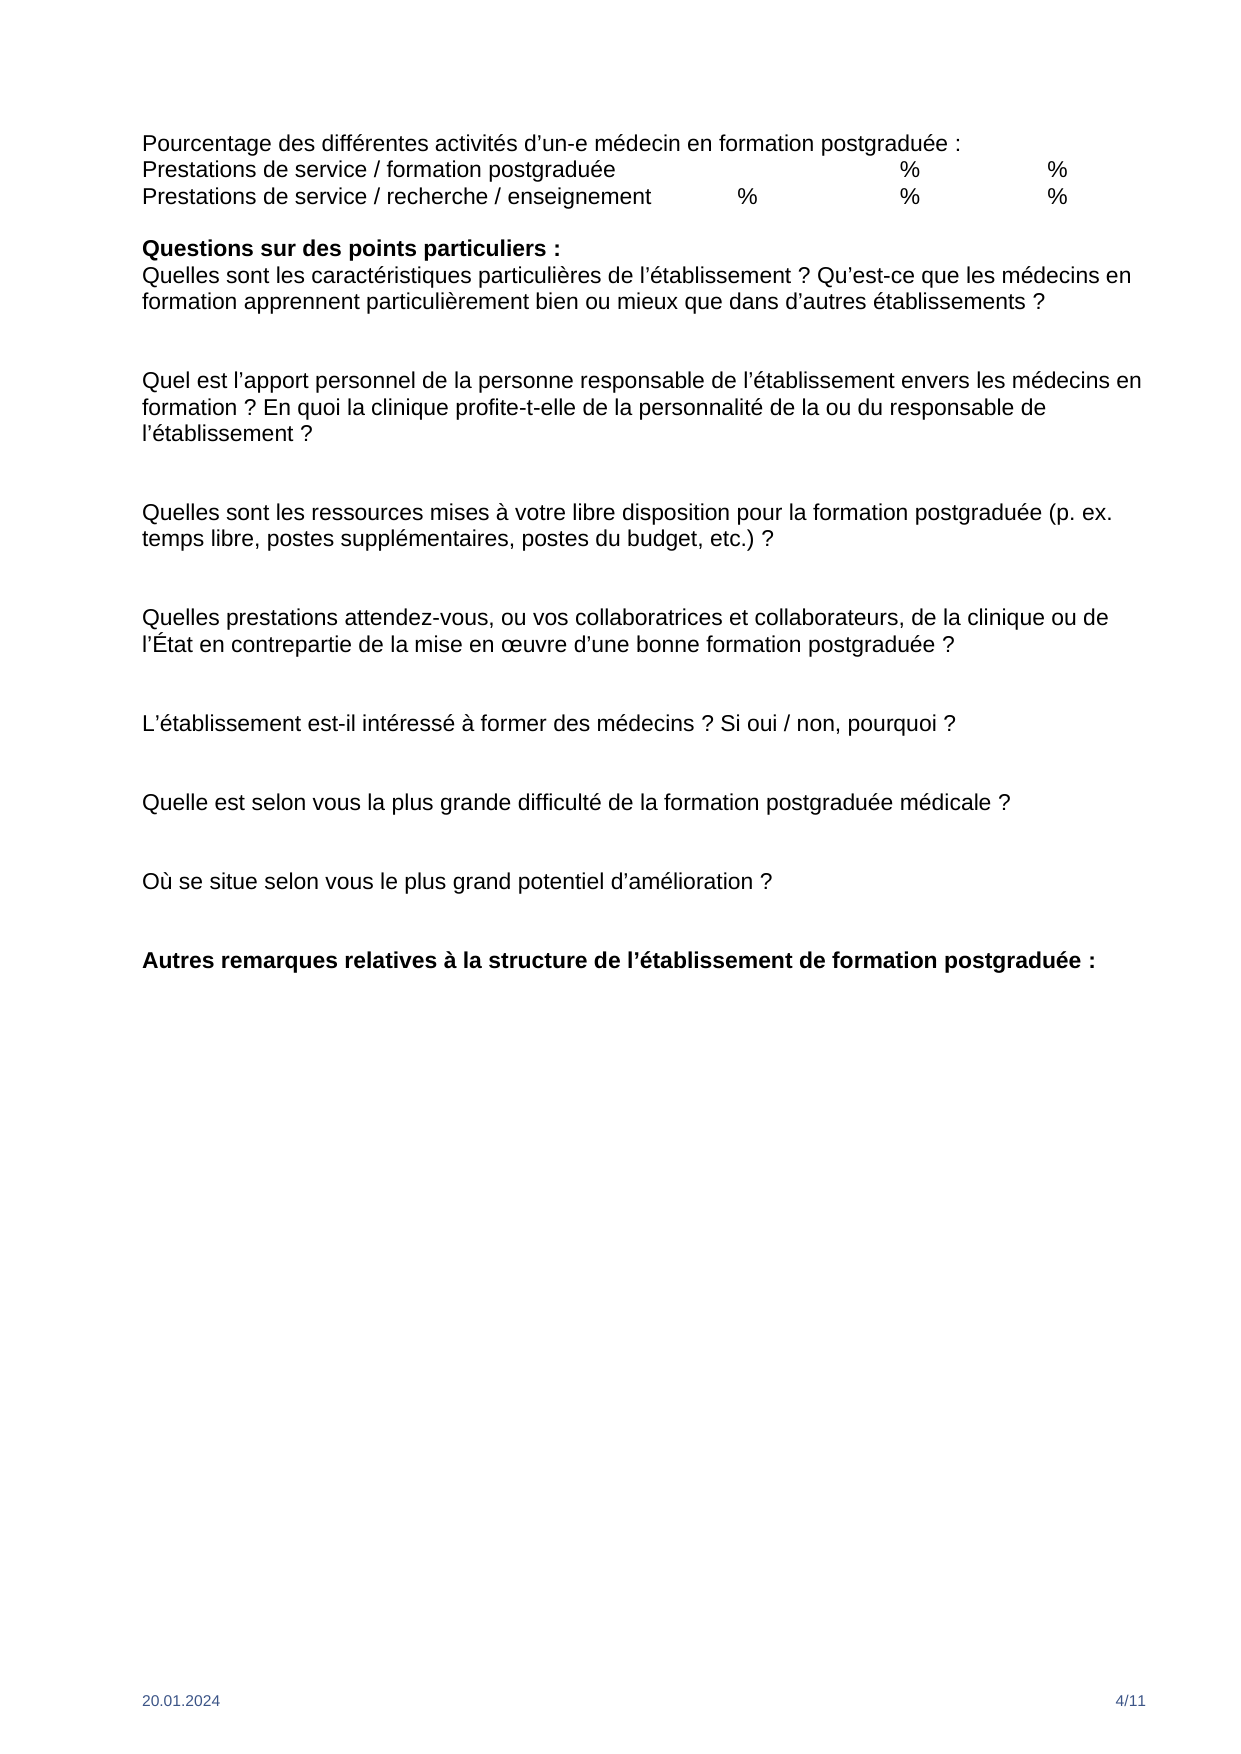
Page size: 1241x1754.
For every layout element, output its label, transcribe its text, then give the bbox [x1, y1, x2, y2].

text Autres remarques relatives à la structure de l’établissement de formation postgraduée : [142, 947, 1152, 973]
text Quelles prestations attendez-vous, ou vos collaboratrices et collaborateurs, de la clinique ou de l’État en contrepartie de la mise en œuvre d’une bonne formation postgraduée ? [142, 604, 1152, 657]
text Prestations de service / formation postgraduée % % [142, 156, 1152, 183]
text Quel est l’apport personnel de la personne responsable de l’établissement envers les médecins en formation ? En quoi la clinique profite-t-elle de la personnalité de la ou du responsable de l’établissement ? [142, 367, 1152, 446]
text Quelle est selon vous la plus grande difficulté de la formation postgraduée médicale ? [142, 789, 1152, 815]
text Quelles sont les ressources mises à votre libre disposition pour la formation postgraduée (p. ex. temps libre, postes supplémentaires, postes du budget, etc.) ? [142, 499, 1152, 552]
text Prestations de service / recherche / enseignement % % % [142, 183, 1152, 209]
text Où se situe selon vous le plus grand potentiel d’amélioration ? [142, 868, 1152, 894]
text Quelles sont les caractéristiques particulières de l’établissement ? Qu’est-ce que les médecins en formation apprennent particulièrement bien ou mieux que dans d’autres établissements ? [142, 262, 1152, 314]
text Pourcentage des différentes activités d’un-e médecin en formation postgraduée : [142, 130, 1152, 156]
text L’établissement est-il intéressé à former des médecins ? Si oui / non, pourquoi ? [142, 710, 1152, 736]
text Questions sur des points particuliers : [142, 235, 1152, 262]
